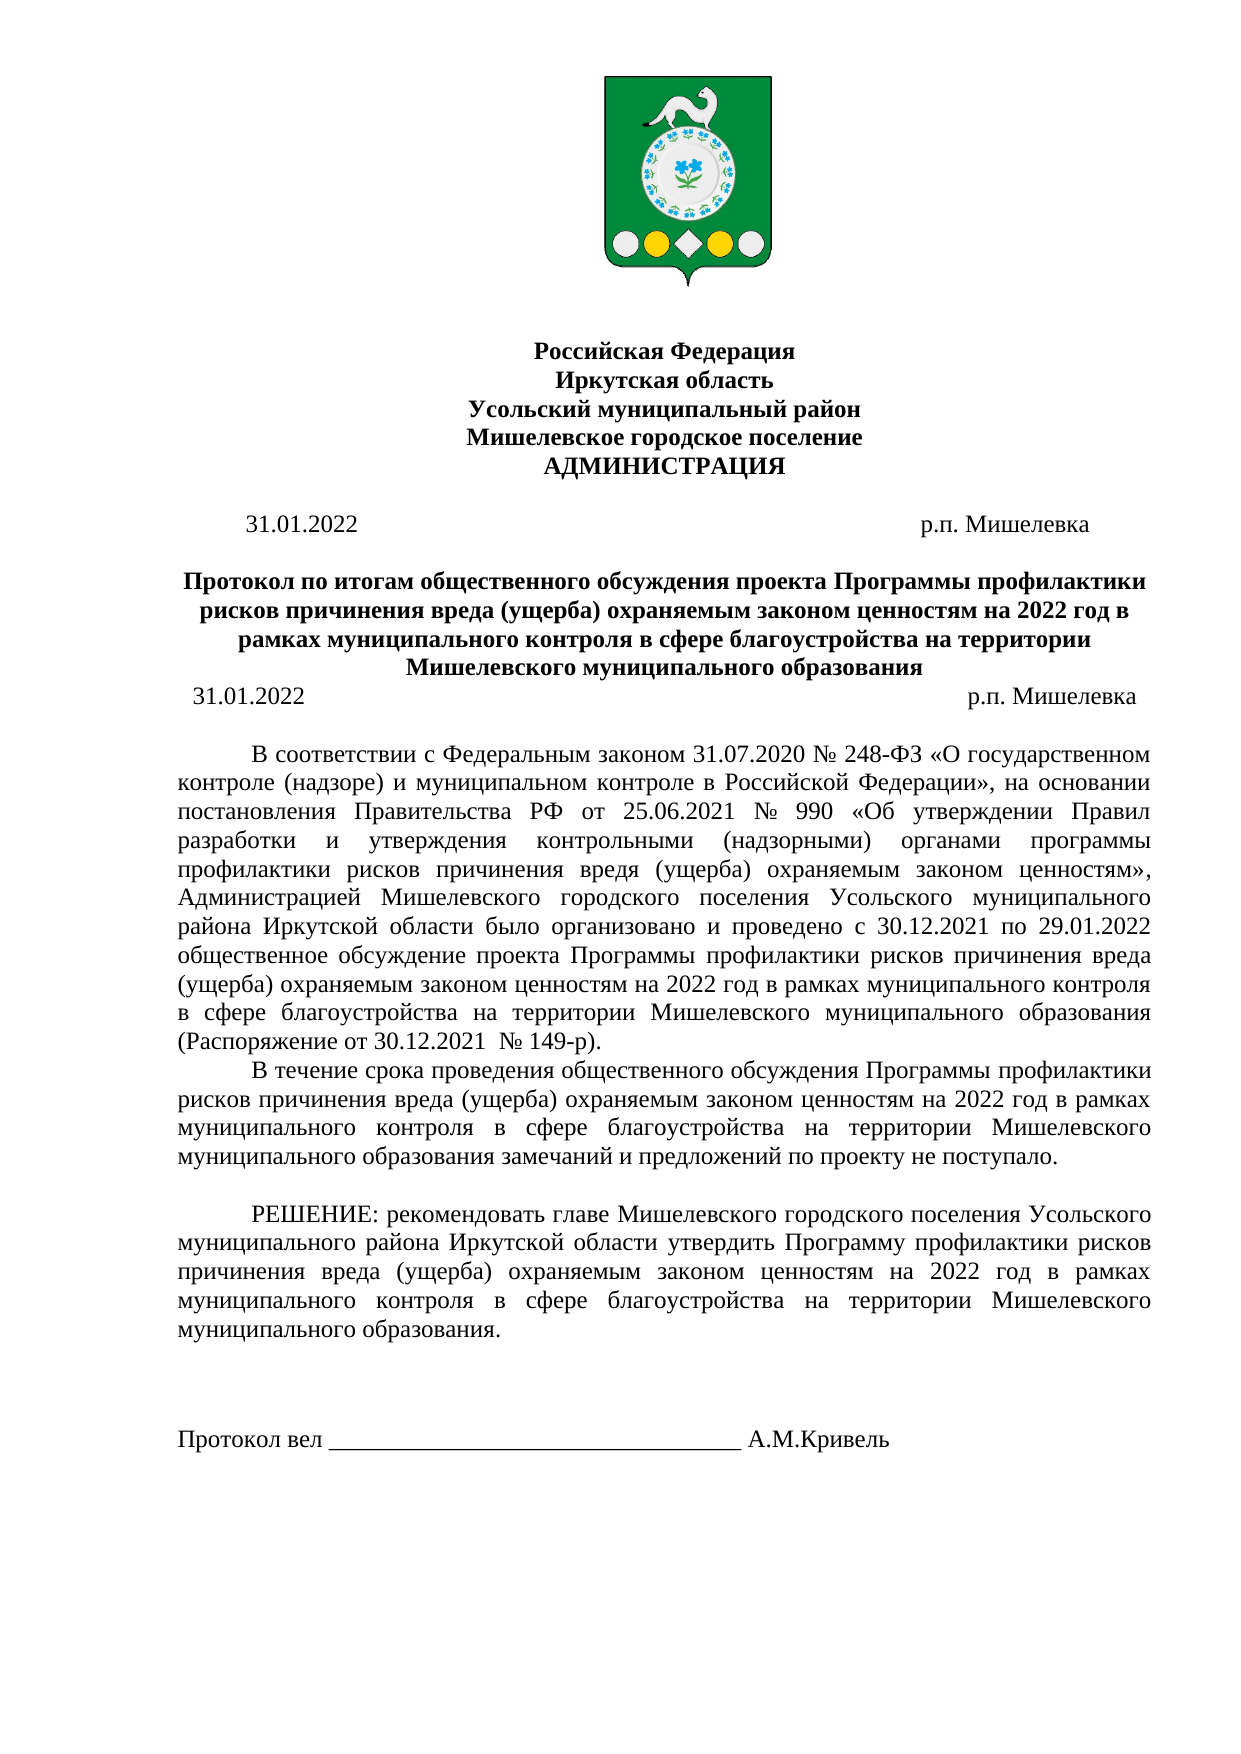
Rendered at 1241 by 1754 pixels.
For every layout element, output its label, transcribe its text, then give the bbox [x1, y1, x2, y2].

text Иркутская область [177, 365, 1152, 394]
text Усольский муниципальный район [177, 394, 1152, 422]
text Российская Федерация [177, 336, 1152, 365]
text 31.01.2022 р.п. Мишелевка [177, 509, 1152, 537]
text 31.01.2022 р.п. Мишелевка [177, 681, 1152, 710]
text АДМИНИСТРАЦИЯ [177, 451, 1152, 480]
text Протокол вел _________________________________ А.М.Кривель [177, 1424, 1152, 1453]
text Мишелевское городское поселение [177, 422, 1152, 451]
text РЕШЕНИЕ: рекомендовать главе Мишелевского городского поселения Усольского муниципального района Иркутской области утвердить Программу профилактики рисков причинения вреда (ущерба) охраняемым законом ценностям на 2022 год в рамках муниципального контроля в сфере благоустройства на территории Мишелевского муниципального образования. [177, 1199, 1152, 1342]
text В соответствии с Федеральным законом 31.07.2020 № 248-ФЗ «О государственном контроле (надзоре) и муниципальном контроле в Российской Федерации», на основании постановления Правительства РФ от 25.06.2021 № 990 «Об утверждении Правил разработки и утверждения контрольными (надзорными) органами программы профилактики рисков причинения вредя (ущерба) охраняемым законом ценностям», Администрацией Мишелевского городского поселения Усольского муниципального района Иркутской области было организовано и проведено с 30.12.2021 по 29.01.2022 общественное обсуждение проекта Программы профилактики рисков причинения вреда (ущерба) охраняемым законом ценностям на 2022 год в рамках муниципального контроля в сфере благоустройства на территории Мишелевского муниципального образования (Распоряжение от 30.12.2021 № 149-р). [177, 739, 1152, 1055]
text В течение срока проведения общественного обсуждения Программы профилактики рисков причинения вреда (ущерба) охраняемым законом ценностям на 2022 год в рамках муниципального контроля в сфере благоустройства на территории Мишелевского муниципального образования замечаний и предложений по проекту не поступало. [177, 1055, 1152, 1170]
picture [602, 66, 777, 294]
text Протокол по итогам общественного обсуждения проекта Программы профилактики рисков причинения вреда (ущерба) охраняемым законом ценностям на 2022 год в рамках муниципального контроля в сфере благоустройства на территории Мишелевского муниципального образования [177, 566, 1152, 681]
